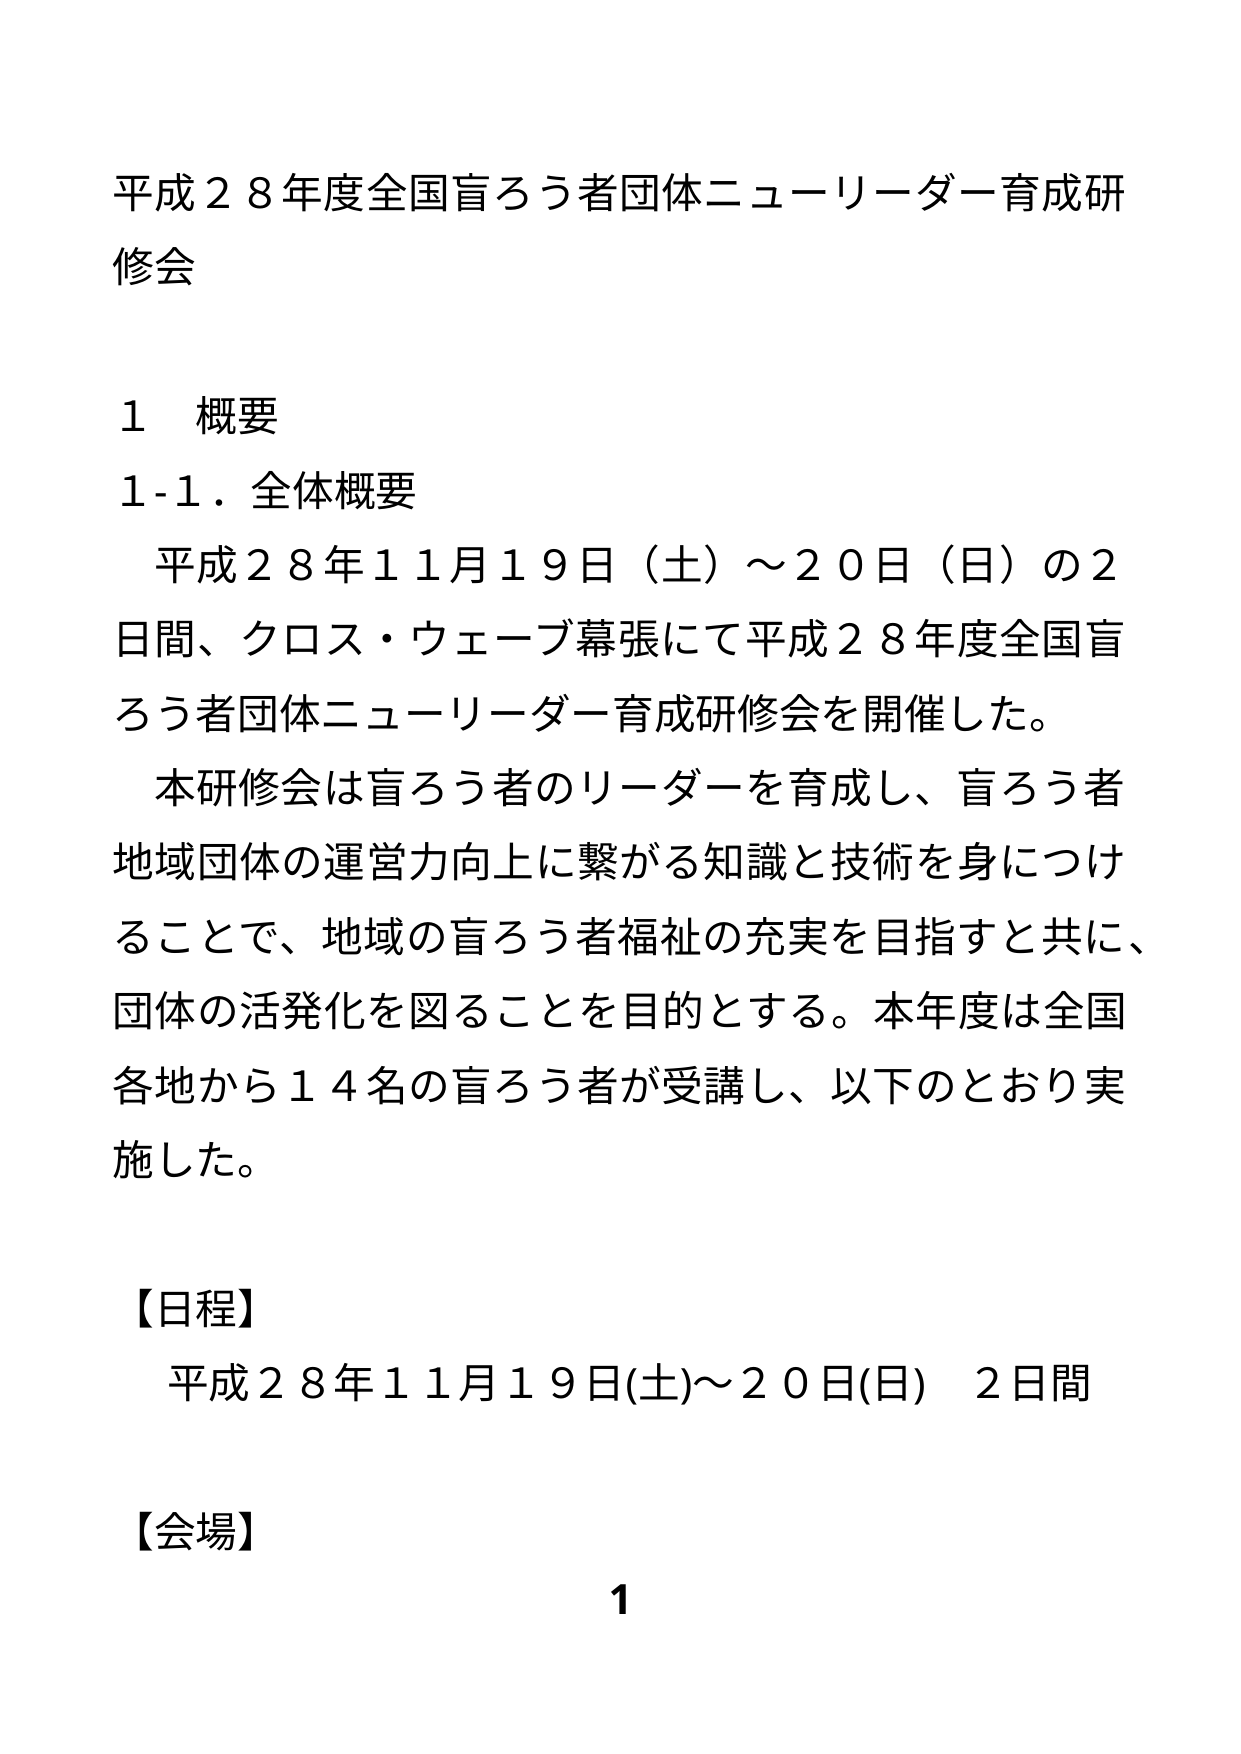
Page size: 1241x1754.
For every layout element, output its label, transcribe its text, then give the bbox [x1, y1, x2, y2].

text 本研修会は盲ろう者のリーダーを育成し、盲ろう者地域団体の運営力向上に繋がる知識と技術を身につけることで、地域の盲ろう者福祉の充実を目指すと共に、団体の活発化を図ることを目的とする。本年度は全国各地から１４名の盲ろう者が受講し、以下のとおり実施した。 [112, 748, 1128, 1194]
text 平成２８年１１月１９日（土）～２０日（日）の２日間、クロス・ウェーブ幕張にて平成２８年度全国盲ろう者団体ニューリーダー育成研修会を開催した。 [112, 525, 1128, 748]
text １ 概要 [112, 376, 1128, 451]
text 平成２８年度全国盲ろう者団体ニューリーダー育成研修会 [112, 153, 1128, 302]
text 【会場】 [112, 1492, 1128, 1566]
text 【日程】 [112, 1269, 1128, 1343]
text １-１．全体概要 [112, 451, 1128, 525]
list 平成２８年１１月１９日(土)～２０日(日) ２日間 [112, 1343, 1128, 1418]
